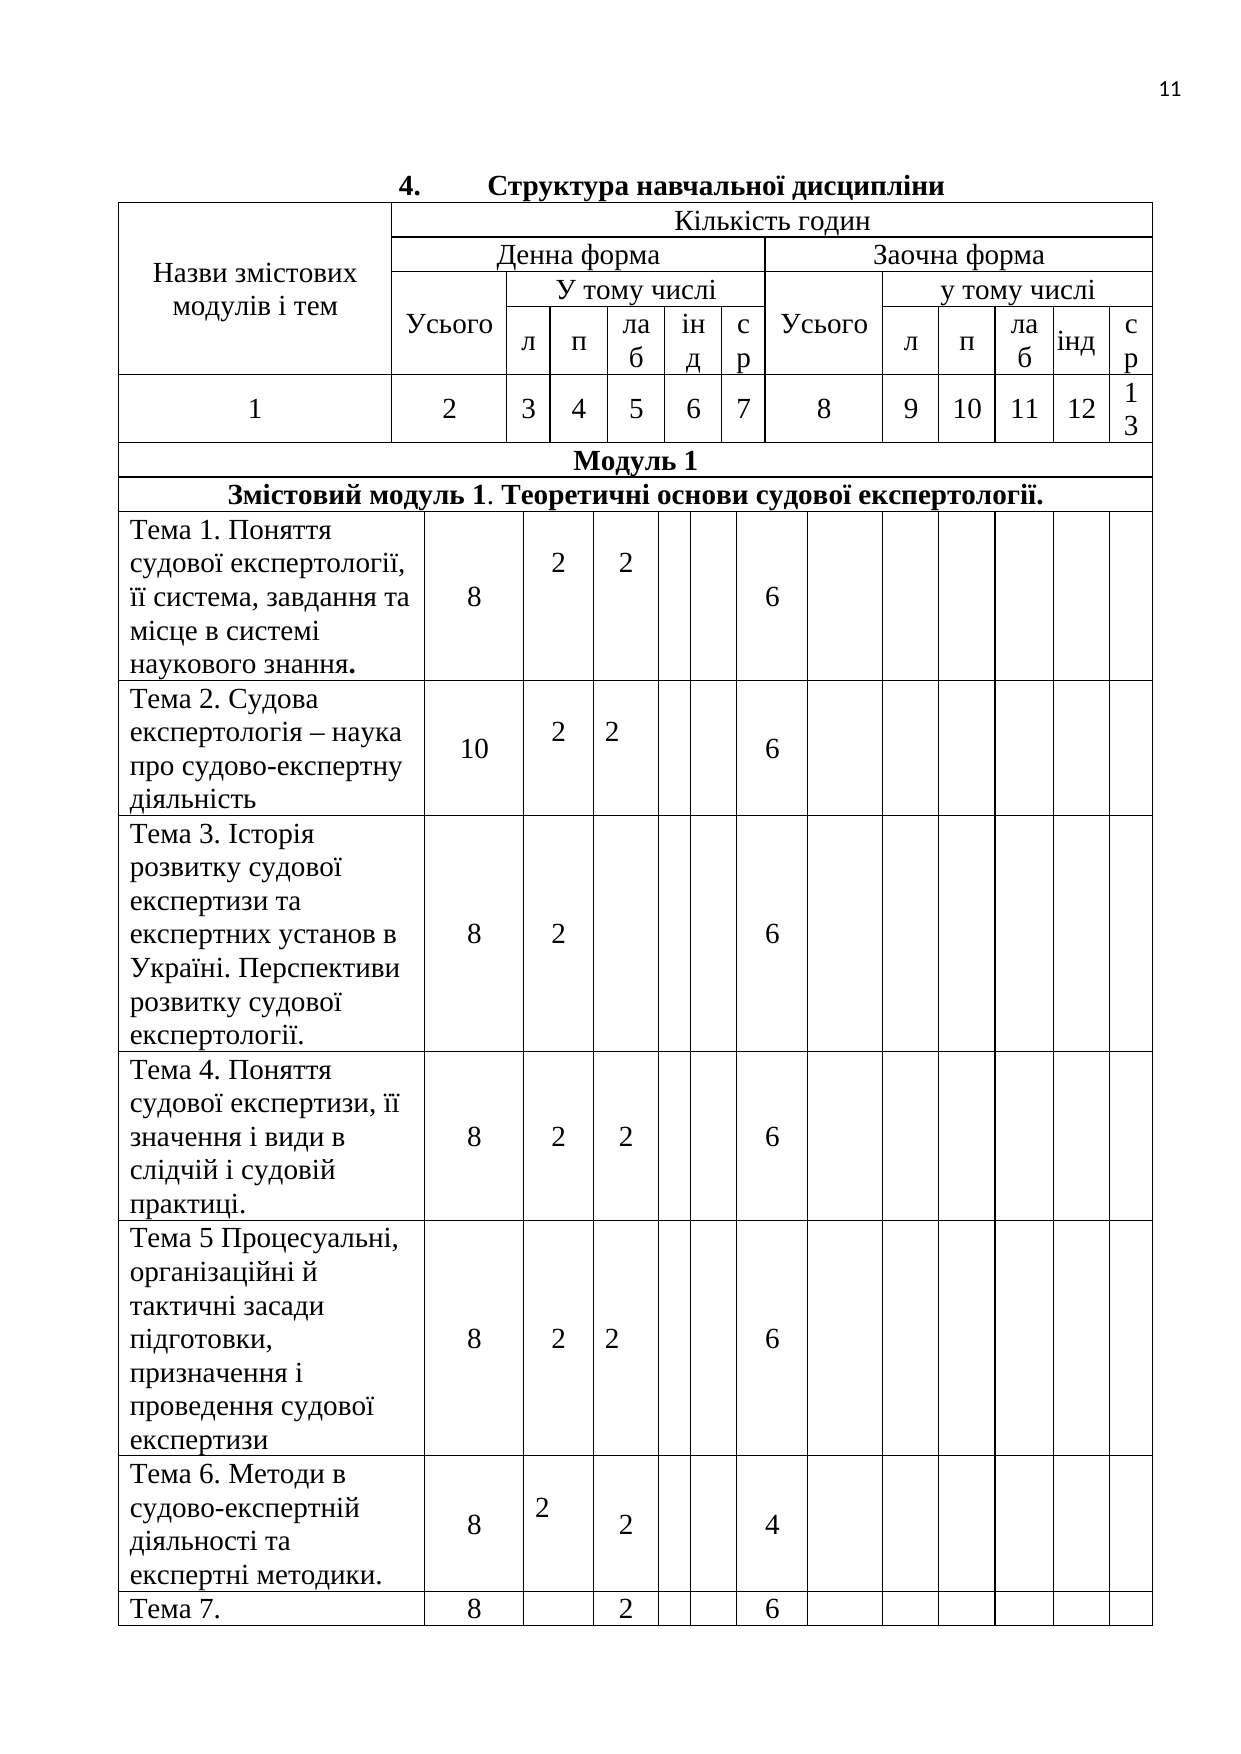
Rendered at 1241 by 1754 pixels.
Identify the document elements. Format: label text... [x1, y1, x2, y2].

table_cell [808, 681, 882, 815]
table_cell Тема 7. [119, 1592, 424, 1625]
table_cell [1110, 512, 1152, 680]
table_cell Усього [392, 272, 506, 374]
table_cell у тому числі [883, 272, 1152, 306]
table_cell 8 [425, 1221, 523, 1455]
table_cell 2 [524, 1456, 593, 1591]
table_cell 6 [737, 816, 807, 1051]
table_cell л [883, 307, 938, 374]
table_cell л [507, 307, 549, 374]
table_cell [939, 681, 994, 815]
table_cell [939, 1221, 994, 1455]
table_cell 2 [524, 816, 593, 1051]
table_cell [1054, 1052, 1109, 1219]
table_cell [659, 1456, 690, 1591]
table_cell [659, 816, 690, 1051]
table_cell 10 [939, 375, 994, 442]
table_cell Заочна форма [766, 238, 1152, 271]
table_cell [996, 1456, 1053, 1591]
table_cell лаб [996, 307, 1053, 374]
table_cell 2 [524, 1052, 593, 1219]
table_cell інд [1054, 307, 1109, 374]
table_cell п [551, 307, 607, 374]
table_cell [808, 512, 882, 680]
table_cell 11 [996, 375, 1053, 442]
table_cell [808, 1052, 882, 1219]
table_cell [939, 512, 994, 680]
table_cell 2 [594, 1221, 658, 1455]
table_cell [883, 512, 938, 680]
table_cell У тому числі [507, 272, 764, 306]
table_cell [1110, 1592, 1152, 1625]
table_cell 2 [392, 375, 506, 442]
table_cell 5 [608, 375, 664, 442]
table_cell [659, 512, 690, 680]
table_cell Тема 2. Судова експертологія – наука про судово-експертну діяльність [119, 681, 424, 815]
table_cell [996, 1221, 1053, 1455]
table_header Кількість годин [392, 203, 1152, 236]
table_cell [1054, 512, 1109, 680]
table_cell 6 [737, 681, 807, 815]
table_cell [659, 681, 690, 815]
table_cell [939, 816, 994, 1051]
table_cell [883, 681, 938, 815]
table_cell [883, 1592, 938, 1625]
table_cell 2 [594, 512, 658, 680]
table_cell [996, 816, 1053, 1051]
table_cell п [939, 307, 994, 374]
table_cell ср [722, 307, 764, 374]
table_cell [1054, 1456, 1109, 1591]
table_cell [996, 1052, 1053, 1219]
table_cell [691, 1052, 736, 1219]
table_cell [883, 816, 938, 1051]
table_cell Тема 3. Історія розвитку судової експертизи та експертних установ в Україні. Перспективи розвитку судової експертології. [119, 816, 424, 1051]
table_cell [1054, 816, 1109, 1051]
table_cell 2 [594, 1052, 658, 1219]
table_cell Модуль 1 [119, 443, 1152, 476]
table_cell 7 [722, 375, 764, 442]
table_cell 8 [425, 1456, 523, 1591]
table_cell [996, 1592, 1053, 1625]
table_cell [939, 1456, 994, 1591]
table_cell 8 [425, 816, 523, 1051]
table_cell [691, 681, 736, 815]
table_cell [808, 816, 882, 1051]
table_cell 8 [425, 1592, 523, 1625]
table_cell 4 [737, 1456, 807, 1591]
table_cell [1110, 1221, 1152, 1455]
table_cell [883, 1221, 938, 1455]
table_cell 6 [737, 1592, 807, 1625]
table_cell [939, 1592, 994, 1625]
table_cell [691, 1456, 736, 1591]
table_cell Змістовий модуль 1. Теоретичні основи судової експертології. [119, 478, 1152, 511]
table_cell [1054, 681, 1109, 815]
table_cell [996, 512, 1053, 680]
table_cell 13 [1110, 375, 1152, 442]
table_cell 4 [551, 375, 607, 442]
table_cell [1110, 1456, 1152, 1591]
table_cell Тема 4. Поняття судової експертизи, її значення і види в слідчій і судовій практиці. [119, 1052, 424, 1219]
table_header Назви змістових модулів і тем [119, 203, 391, 374]
table_cell 6 [737, 512, 807, 680]
table_cell Тема 5 Процесуальні, організаційні й тактичні засади підготовки, призначення і проведення судової експертизи [119, 1221, 424, 1455]
table_cell 6 [737, 1052, 807, 1219]
table_cell 2 [594, 1592, 658, 1625]
table_cell [691, 512, 736, 680]
table_cell лаб [608, 307, 664, 374]
table_cell [883, 1456, 938, 1591]
table_cell [659, 1052, 690, 1219]
table_cell [1054, 1592, 1109, 1625]
table_cell 2 [594, 1456, 658, 1591]
table_cell 2 [524, 1592, 593, 1625]
table_cell 12 [1054, 375, 1109, 442]
table_cell інд [665, 307, 721, 374]
table_cell 6 [737, 1221, 807, 1455]
table_cell [939, 1052, 994, 1219]
table_cell 2 [594, 681, 658, 815]
table_cell [594, 816, 658, 1051]
table_cell [691, 1592, 736, 1625]
table_cell [691, 1221, 736, 1455]
table_cell Денна форма [392, 238, 764, 271]
table_cell [1110, 816, 1152, 1051]
table_cell Тема 1. Поняття судової експертології, її система, завдання та місце в системі наукового знання. [119, 512, 424, 680]
table_cell [1054, 1221, 1109, 1455]
table_cell 8 [425, 1052, 523, 1219]
table_cell [808, 1456, 882, 1591]
table_cell [1110, 1052, 1152, 1219]
table_cell 9 [883, 375, 938, 442]
table_cell 2 [524, 681, 593, 815]
table_cell Усього [766, 272, 882, 374]
table_cell [659, 1221, 690, 1455]
table_cell 8 [425, 512, 523, 680]
table_cell 8 [766, 375, 882, 442]
table_cell [883, 1052, 938, 1219]
table_cell [1110, 681, 1152, 815]
table_cell 2 [524, 512, 593, 680]
table_cell [691, 816, 736, 1051]
table_cell [808, 1221, 882, 1455]
table_cell Тема 6. Методи в судово-експертній діяльності та експертні методики. [119, 1456, 424, 1591]
table_cell [808, 1592, 882, 1625]
table_cell 1 [119, 375, 391, 442]
table_cell [996, 681, 1053, 815]
table_cell 2 [524, 1221, 593, 1455]
table_cell [659, 1592, 690, 1625]
list Структура навчальної дисципліни [103, 168, 1181, 202]
table_cell 3 [507, 375, 549, 442]
table_cell 6 [665, 375, 721, 442]
table_cell ср [1110, 307, 1152, 374]
table_cell 10 [425, 681, 523, 815]
